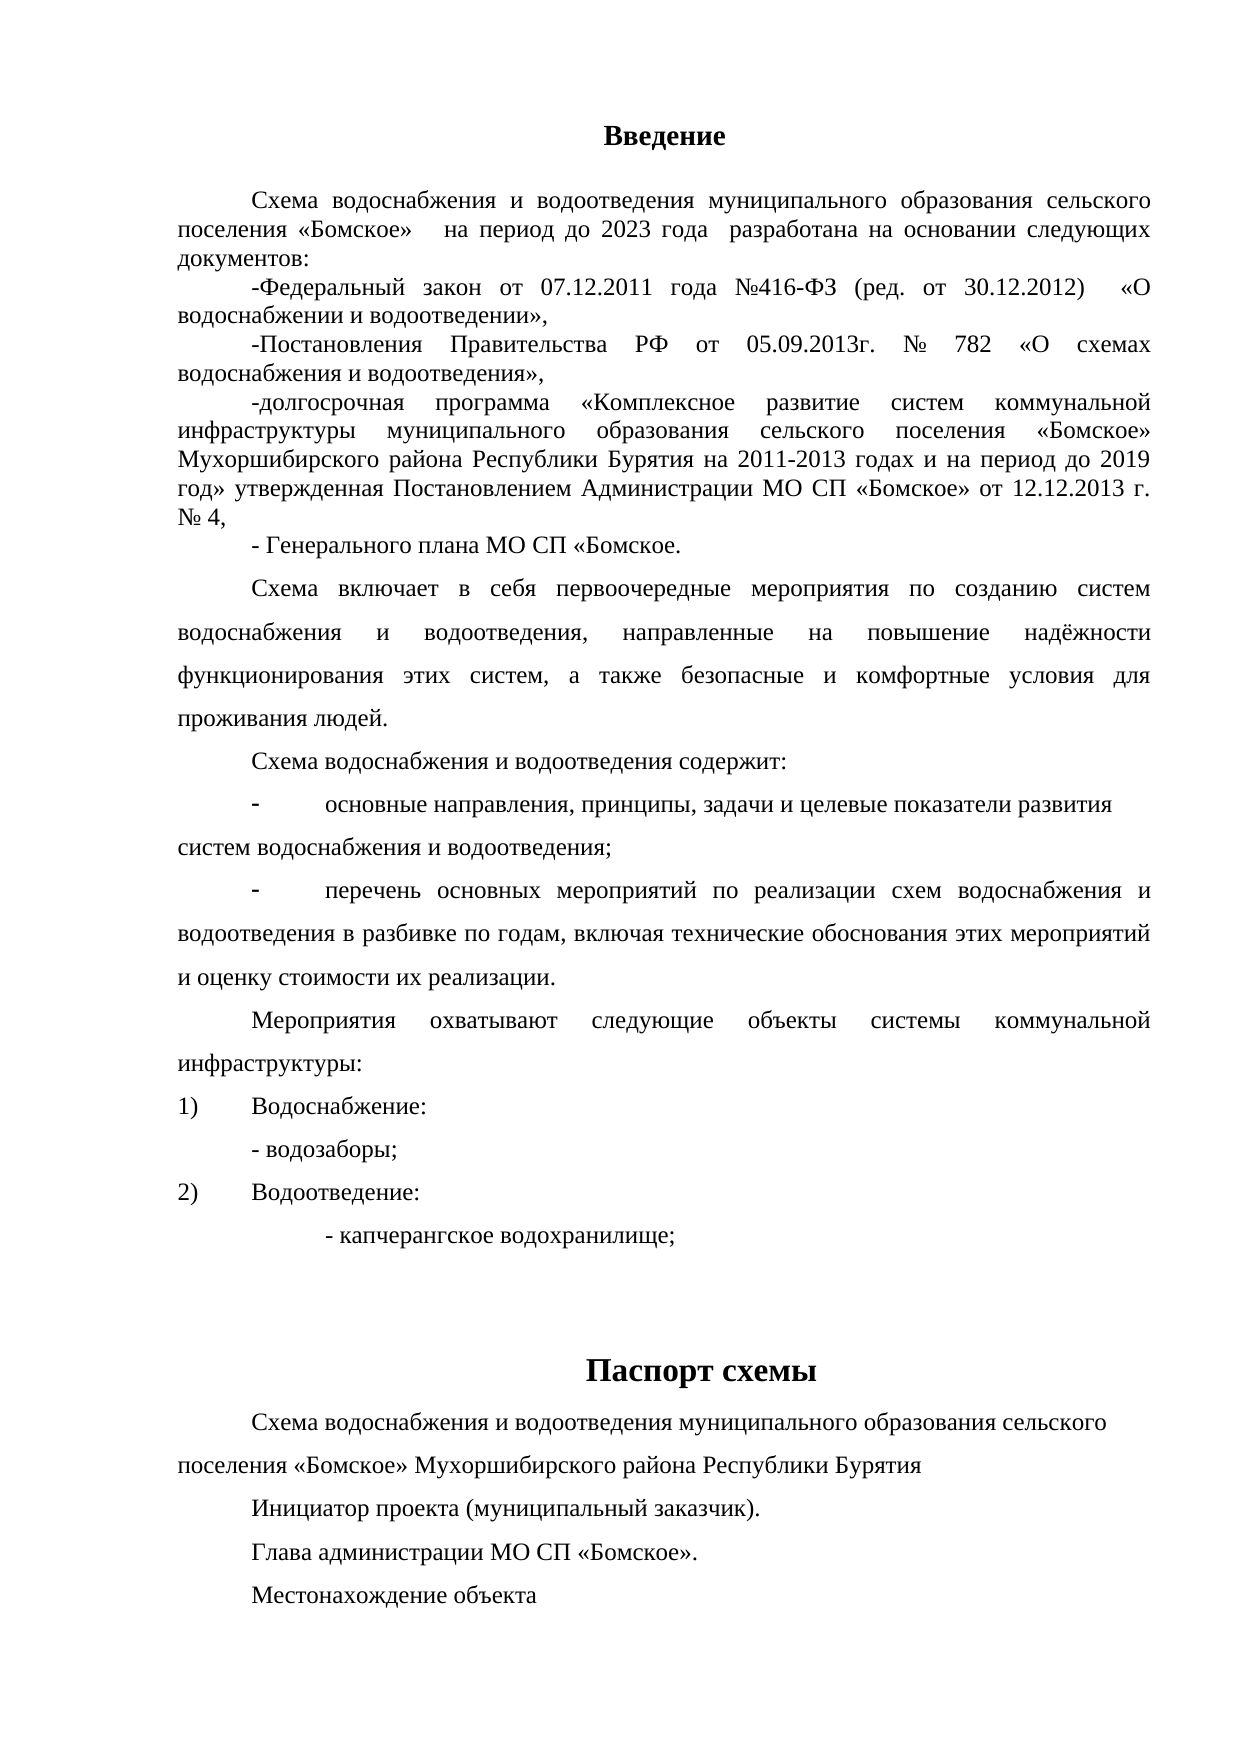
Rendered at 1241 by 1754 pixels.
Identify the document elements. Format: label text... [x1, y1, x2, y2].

text Глава администрации МО СП «Бомское». [177, 1537, 1152, 1565]
text Схема включает в себя первоочередные мероприятия по созданию систем водоснабжения и водоотведения, направленные на повышение надёжности функционирования этих систем, а также безопасные и комфортные условия для проживания людей. [177, 573, 1152, 732]
list Водоснабжение: [177, 1091, 1152, 1120]
text -Постановления Правительства РФ от 05.09.2013г. № 782 «О схемах водоснабжения и водоотведения», [177, 329, 1152, 387]
list - водозаборы; [177, 1134, 1152, 1163]
text - Генерального плана МО СП «Бомское. [177, 530, 1152, 559]
list Водоотведение: [177, 1177, 1152, 1206]
text Схема водоснабжения и водоотведения содержит: [177, 746, 1152, 775]
text Мероприятия охватывают следующие объекты системы коммунальной инфраструктуры: [177, 1005, 1152, 1077]
subtitle Введение [177, 118, 1152, 152]
list перечень основных мероприятий по реализации схем водоснабжения и водоотведения в разбивке по годам, включая технические обоснования этих мероприятий и оценку стоимости их реализации. [177, 875, 1152, 990]
text Местонахождение объекта [177, 1580, 1152, 1608]
text Схема водоснабжения и водоотведения муниципального образования сельского поселения «Бомское» на период до 2023 года разработана на основании следующих документов: [177, 185, 1152, 272]
text Инициатор проекта (муниципальный заказчик). [177, 1493, 1152, 1522]
text -Федеральный закон от 07.12.2011 года №416-ФЗ (ред. от 30.12.2012) «О водоснабжении и водоотведении», [177, 272, 1152, 329]
subtitle Паспорт схемы [177, 1350, 1152, 1388]
text -долгосрочная программа «Комплексное развитие систем коммунальной инфраструктуры муниципального образования сельского поселения «Бомское» Мухоршибирского района Республики Бурятия на 2011-2013 годах и на период до 2019 год» утвержденная Постановлением Администрации МО СП «Бомское» от 12.12.2013 г. № 4, [177, 387, 1152, 530]
text - капчерангское водохранилище; [177, 1220, 1152, 1249]
list основные направления, принципы, задачи и целевые показатели развития систем водоснабжения и водоотведения; [177, 789, 1152, 861]
text Схема водоснабжения и водоотведения муниципального образования сельского поселения «Бомское» Мухоршибирского района Республики Бурятия [177, 1407, 1152, 1479]
